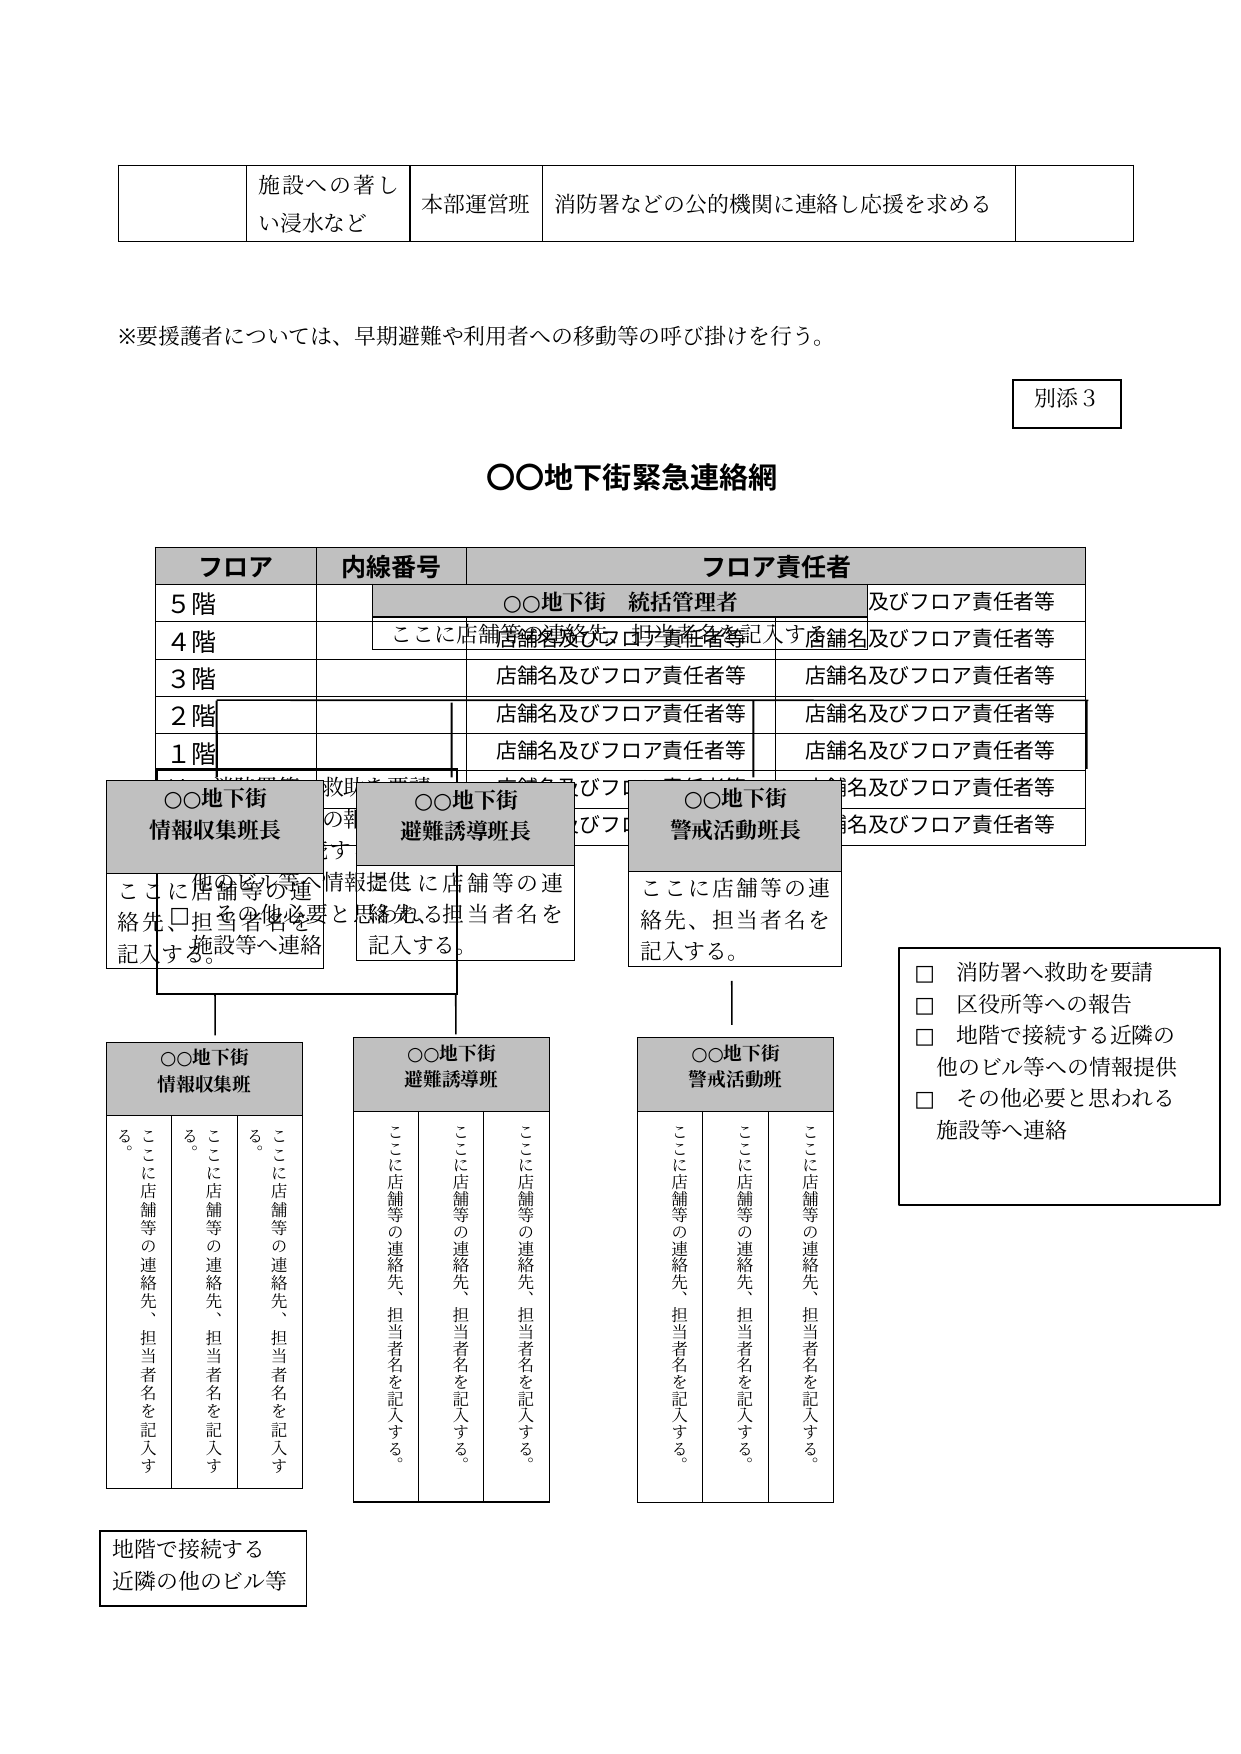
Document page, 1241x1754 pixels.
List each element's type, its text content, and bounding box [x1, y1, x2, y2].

table_cell ３階 [156, 660, 316, 696]
table_cell ５階 [156, 585, 316, 621]
table_cell ここに店舗等の連絡先、担当者名を記入する。 [373, 618, 867, 649]
table_cell [1016, 166, 1133, 241]
table_cell 店舗名及びフロア責任者等 [868, 585, 1085, 621]
table_cell 消防署などの公的機関に連絡し応援を求める [543, 166, 1015, 241]
table_header フロア [156, 548, 316, 584]
table_cell [317, 734, 466, 770]
table_cell ここに店舗等の連絡先、担当者名を記入する。 [354, 1112, 418, 1501]
table_cell ここに店舗等の連絡先、担当者名を記入する。 [107, 1116, 171, 1488]
table_header 内線番号 [317, 548, 466, 584]
table_cell 本部運営班 [411, 166, 542, 241]
table_cell [317, 697, 466, 733]
table_cell ここに店舗等の連絡先、担当者名を記入する。 [357, 866, 574, 960]
table_header ○○地下街 警戒活動班長 [629, 781, 841, 871]
table_cell [317, 622, 466, 658]
table_cell 店舗名及びフロア責任者等 [467, 660, 775, 696]
table_cell [317, 771, 466, 808]
table_cell 店舗名及びフロア責任者等 [776, 734, 1085, 770]
table_cell [317, 585, 372, 621]
table_cell 店舗名及びフロア責任者等 [776, 771, 1085, 808]
table_cell ここに店舗等の連絡先、担当者名を記入する。 [238, 1116, 302, 1488]
table_header ○○地下街 避難誘導班 [354, 1038, 549, 1111]
table_cell ここに店舗等の連絡先、担当者名を記入する。 [484, 1112, 549, 1501]
table_cell ここに店舗等の連絡先、担当者名を記入する。 [703, 1112, 768, 1502]
table_cell ここに店舗等の連絡先、担当者名を記入する。 [107, 874, 323, 968]
table_cell ２階 [156, 697, 316, 733]
table_cell 店舗名及びフロア責任者等 [467, 771, 775, 808]
table_cell １階 [156, 734, 316, 770]
table_cell ここに店舗等の連絡先、担当者名を記入する。 [638, 1112, 702, 1502]
table_cell 店舗名及びフロア責任者等 [575, 809, 628, 845]
table_cell [317, 660, 466, 696]
table_cell 店舗名及びフロア責任者等 [467, 697, 775, 733]
table_cell ここに店舗等の連絡先、担当者名を記入する。 [769, 1112, 833, 1502]
table_header ○○地下街 統括管理者 [373, 585, 867, 616]
text ※要援護者については、早期避難や利用者への移動等の呼び掛けを行う。 [118, 317, 1122, 354]
table_header フロア責任者 [467, 548, 1085, 584]
table_header ○○地下街 避難誘導班長 [357, 783, 574, 865]
table_cell ここに店舗等の連絡先、担当者名を記入する。 [629, 872, 841, 966]
table_header ○○地下街 情報収集班長 [107, 781, 323, 873]
table_cell ４階 [156, 622, 316, 658]
table_cell 店舗名及びフロア責任者等 [842, 809, 1085, 845]
table_cell 店舗名及びフロア責任者等 [776, 660, 1085, 696]
table_header ○○地下街 警戒活動班 [638, 1038, 833, 1111]
table_cell 店舗名及びフロア責任者等 [776, 697, 1085, 733]
table_cell ここに店舗等の連絡先、担当者名を記入する。 [172, 1116, 237, 1488]
table_cell 施設への著しい浸水など [247, 166, 409, 241]
table_header ○○地下街 情報収集班 [107, 1043, 302, 1115]
table_cell 店舗名及びフロア責任者等 [776, 622, 1085, 658]
table_cell 店舗名及びフロア責任者等 [467, 734, 775, 770]
table_cell ここに店舗等の連絡先、担当者名を記入する。 [419, 1112, 483, 1501]
table_cell [324, 809, 356, 845]
